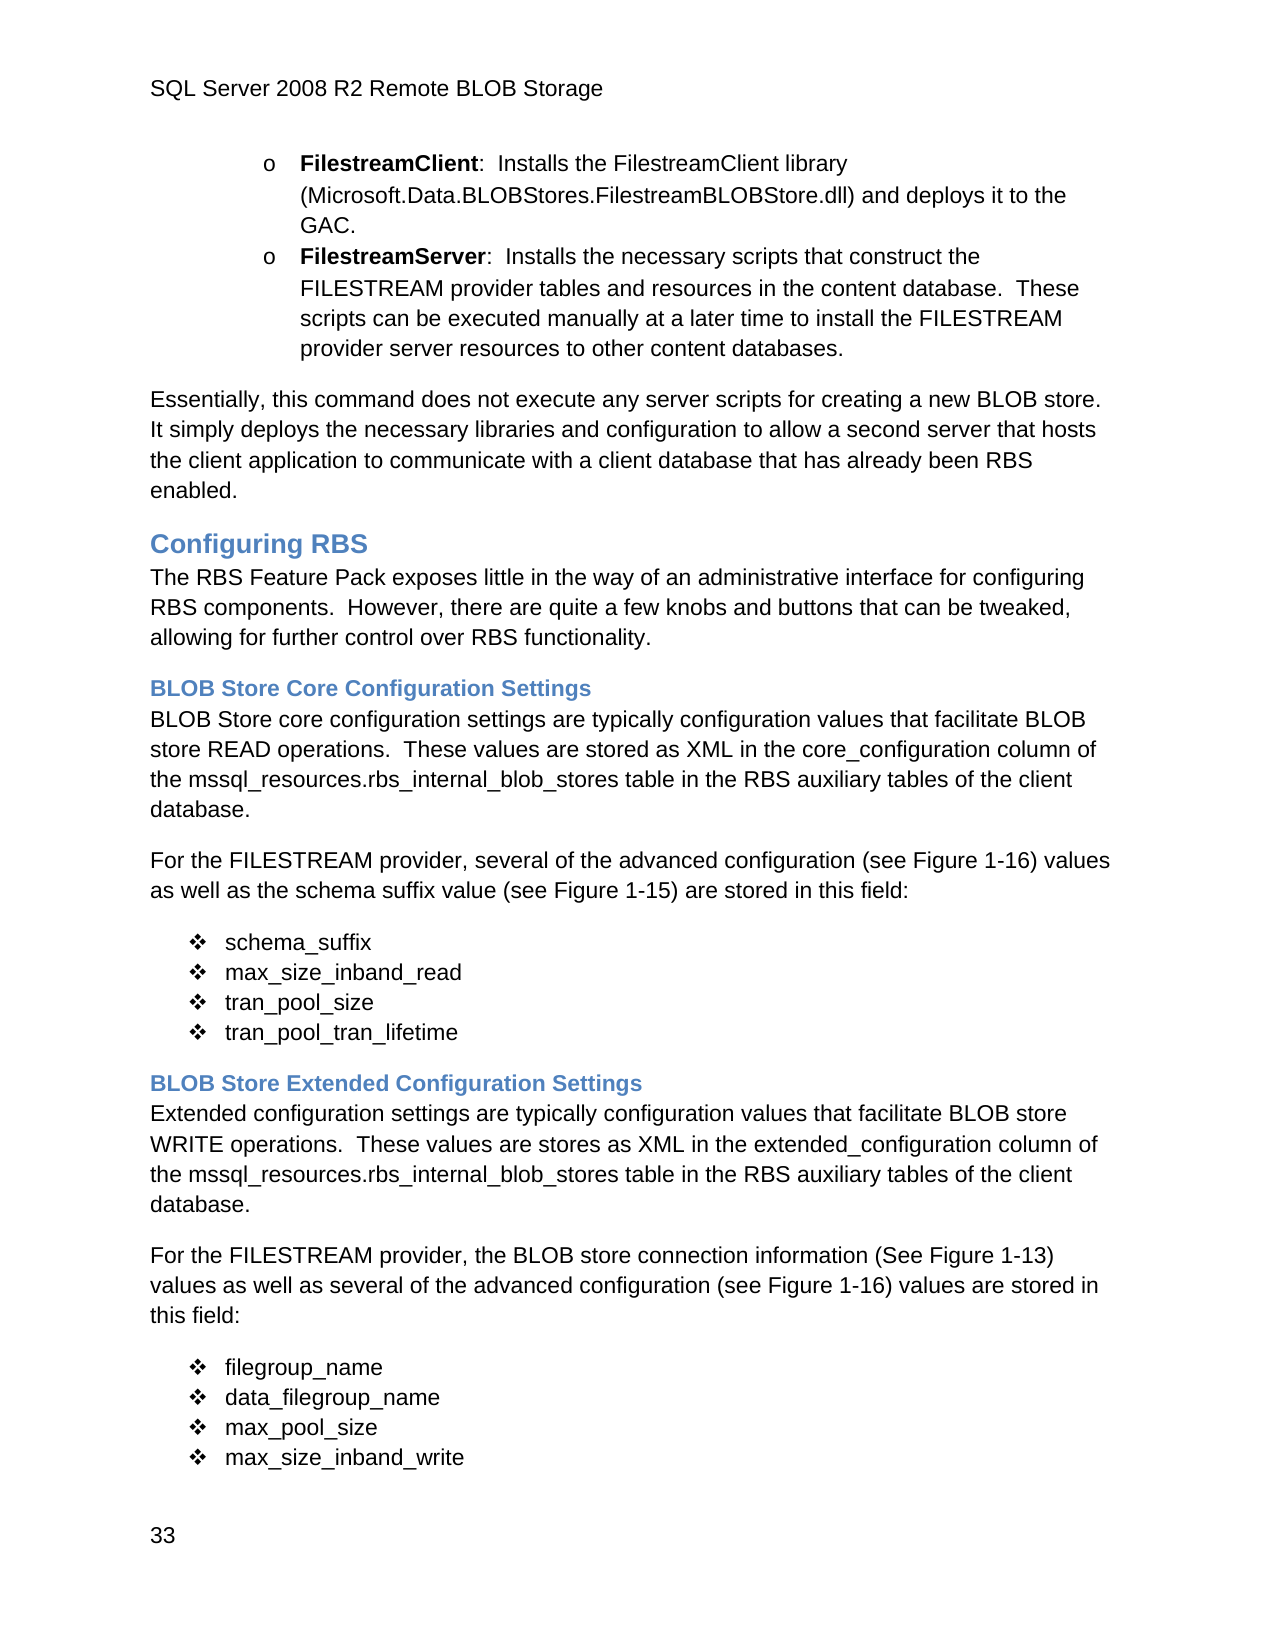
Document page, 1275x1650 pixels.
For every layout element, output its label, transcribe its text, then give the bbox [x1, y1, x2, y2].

text The RBS Feature Pack exposes little in the way of an administrative interface for configuring RBS components. However, there are quite a few knobs and buttons that can be tweaked, allowing for further control over RBS functionality. [150, 564, 1125, 651]
subtitle Configuring RBS [150, 528, 1125, 559]
list max_size_inband_write [187, 1444, 1125, 1470]
list tran_pool_tran_lifetime [187, 1019, 1125, 1045]
text Extended configuration settings are typically configuration values that facilitate BLOB store WRITE operations. These values are stores as XML in the extended_configuration column of the mssql_resources.rbs_internal_blob_stores table in the RBS auxiliary tables of the client database. [150, 1100, 1125, 1217]
text For the FILESTREAM provider, the BLOB store connection information (See Figure 1-13) values as well as several of the advanced configuration (see Figure 1-16) values are stored in this field: [150, 1242, 1125, 1329]
subtitle BLOB Store Extended Configuration Settings [150, 1070, 1125, 1096]
list FilestreamClient: Installs the FilestreamClient library (Microsoft.Data.BLOBStores.FilestreamBLOBStore.dll) and deploys it to the GAC. [262, 150, 1125, 239]
list filegroup_name [187, 1353, 1125, 1380]
text BLOB Store core configuration settings are typically configuration values that facilitate BLOB store READ operations. These values are stored as XML in the core_configuration column of the mssql_resources.rbs_internal_blob_stores table in the RBS auxiliary tables of the client database. [150, 706, 1125, 822]
text For the FILESTREAM provider, several of the advanced configuration (see Figure 1-16) values as well as the schema suffix value (see Figure 1-15) are stored in this field: [150, 847, 1125, 904]
list max_pool_size [187, 1414, 1125, 1440]
list data_filegroup_name [187, 1384, 1125, 1410]
text Essentially, this command does not execute any server scripts for creating a new BLOB store. It simply deploys the necessary libraries and configuration to allow a second server that hosts the client application to communicate with a client database that has already been RBS enabled. [150, 386, 1125, 503]
subtitle BLOB Store Core Configuration Settings [150, 675, 1125, 702]
list FilestreamServer: Installs the necessary scripts that construct the FILESTREAM provider tables and resources in the content database. These scripts can be executed manually at a later time to install the FILESTREAM provider server resources to other content databases. [262, 243, 1125, 362]
list max_size_inband_read [187, 959, 1125, 985]
list tran_pool_size [187, 989, 1125, 1015]
list schema_suffix [187, 928, 1125, 955]
